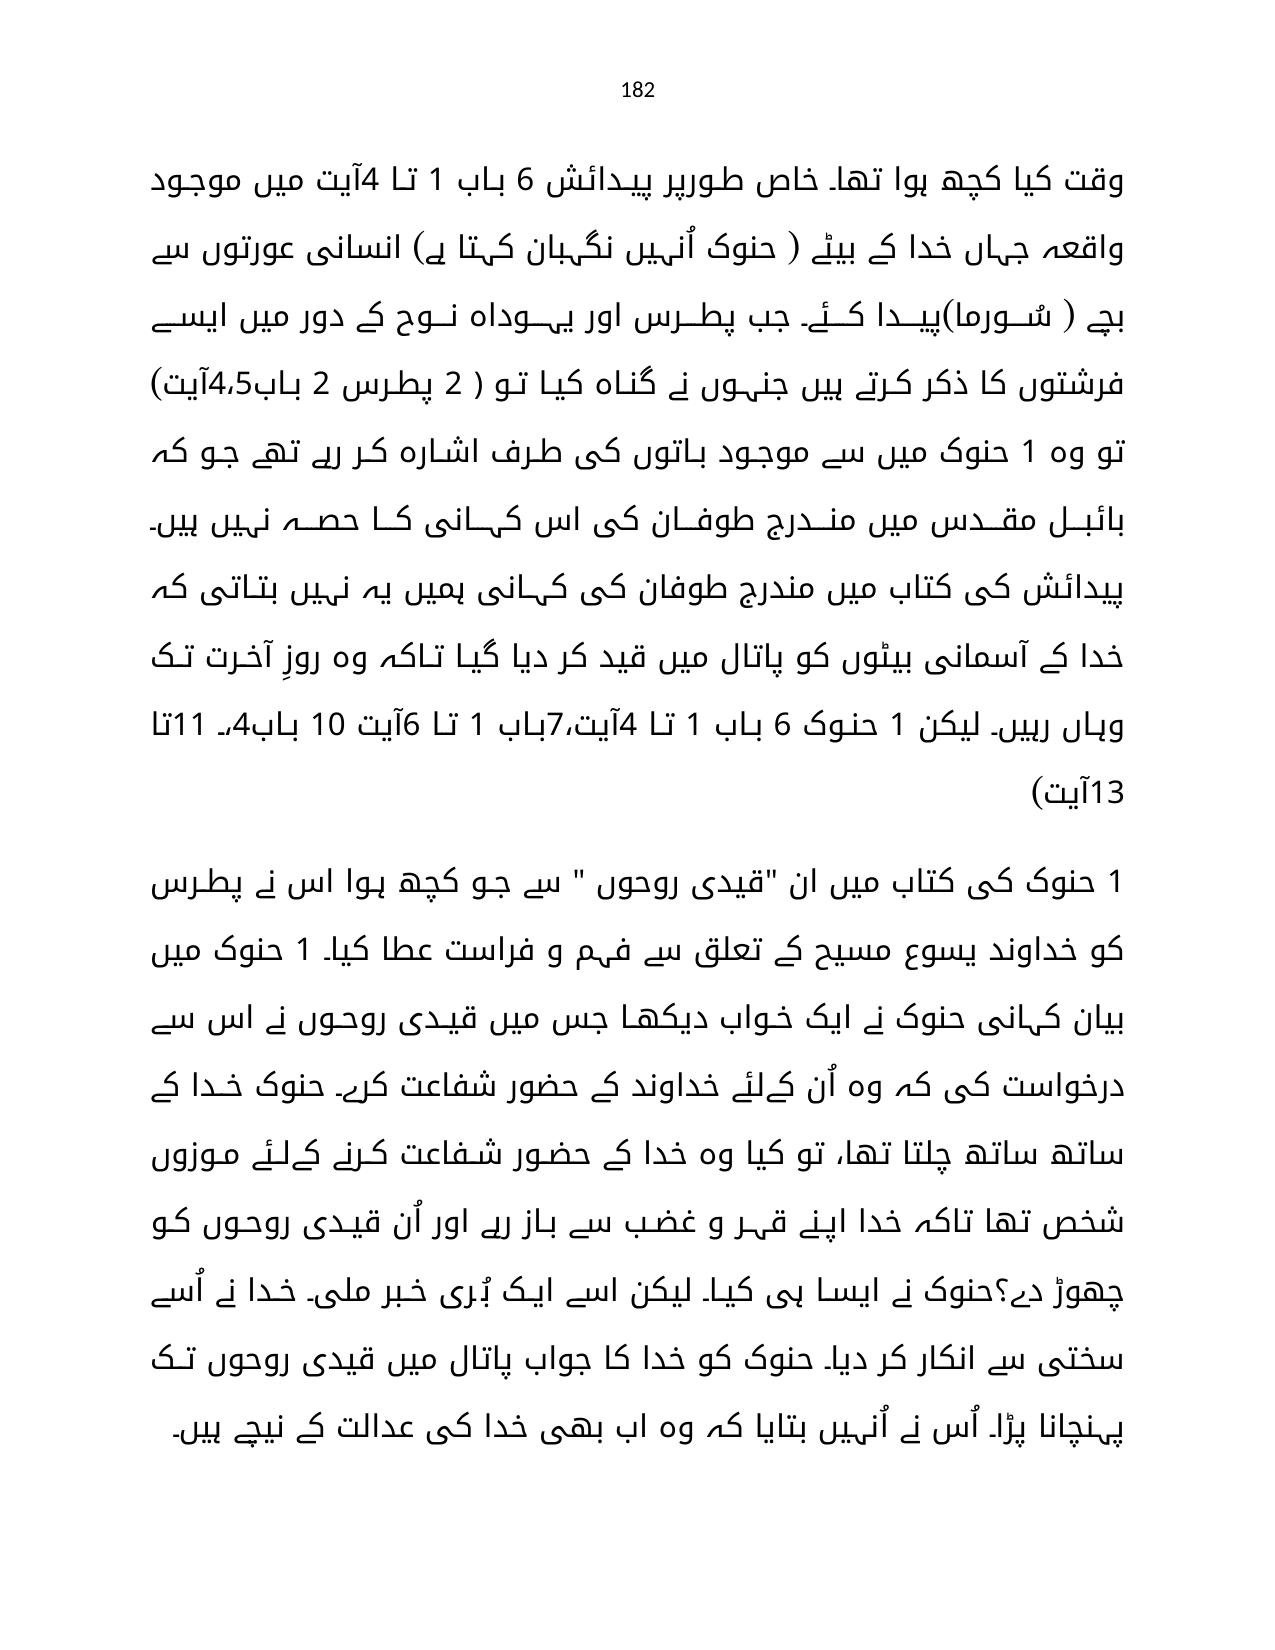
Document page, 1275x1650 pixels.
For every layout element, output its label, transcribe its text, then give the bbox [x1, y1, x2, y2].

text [150, 150, 1125, 822]
text 1 حنوک کی کتاب میں ان "قیدی روحوں " سے جو کچھ ہوا اس نے پطرس کو خداوند یسوع مسیح کے تعلق سے فہم و فراست عطا کیا۔ 1 حنوک میں بیان کہانی حنوک نے ایک خواب دیکھا جس میں قیدی روحوں نے اس سے درخواست کی کہ وہ اُن کےلئے خداوند کے حضور شفاعت کرے۔ حنوک خدا کے ساتھ ساتھ چلتا تھا، تو کیا وہ خدا کے حضور شفاعت کرنے کےلئے موزوں شخص تھا تاکہ خدا اپنے قہر و غضب سے باز رہے اور اُن قیدی روحوں کو چھوڑ دے؟حنوک نے ایسا ہی کیا۔ لیکن اسے ایک بُری خبر ملی۔ خدا نے اُسے سختی سے انکار کر دیا۔ حنوک کو خدا کا جواب پاتال میں قیدی روحوں تک پہنچانا پڑا۔ اُس نے اُنہیں بتایا کہ وہ اب بھی خدا کی عدالت کے نیچے ہیں۔ [150, 852, 1125, 1456]
